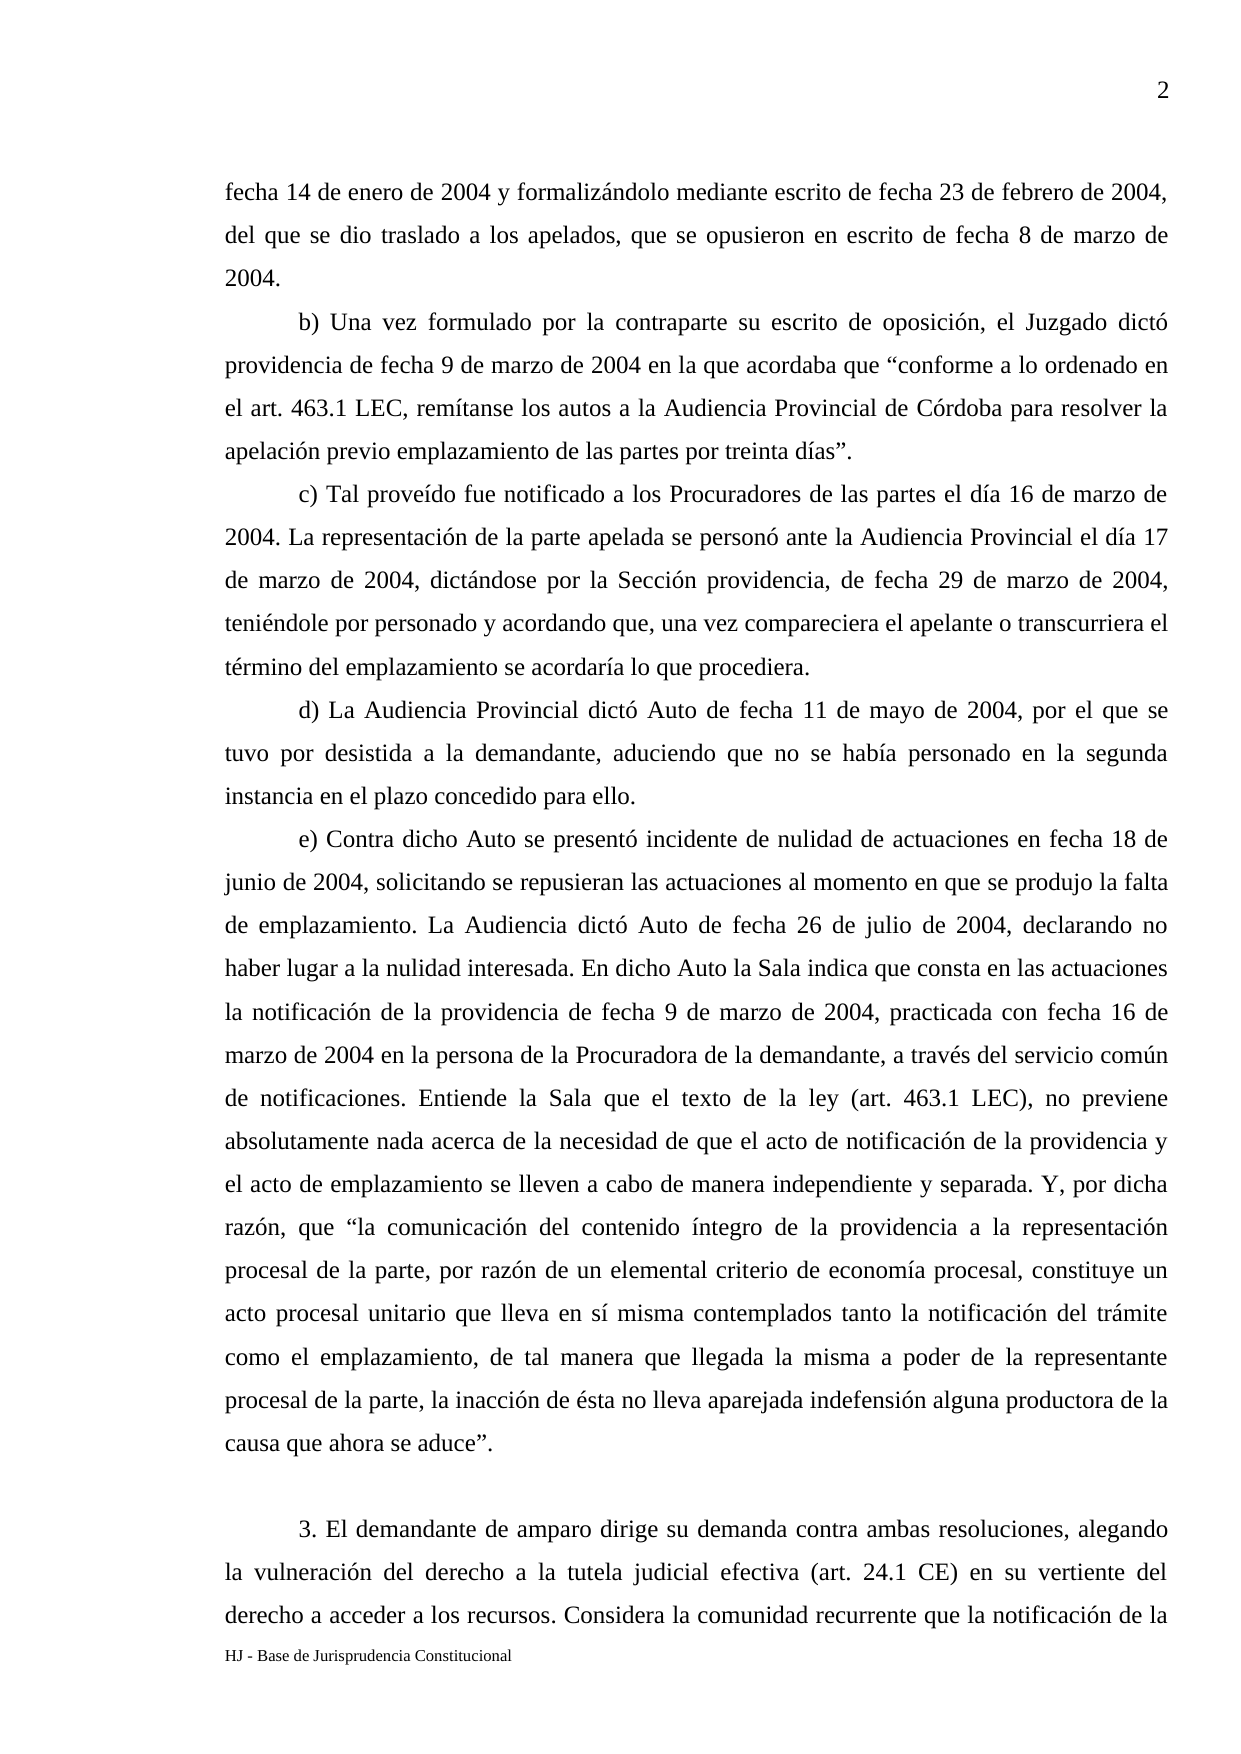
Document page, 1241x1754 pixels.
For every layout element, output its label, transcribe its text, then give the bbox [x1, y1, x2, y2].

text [224, 1514, 1169, 1629]
text b) Una vez formulado por la contraparte su escrito de oposición, el Juzgado dictó providencia de fecha 9 de marzo de 2004 en la que acordaba que “conforme a lo ordenado en el art. 463.1 LEC, remítanse los autos a la Audiencia Provincial de Córdoba para resolver la apelación previo emplazamiento de las partes por treinta días”. [224, 307, 1169, 465]
text c) Tal proveído fue notificado a los Procuradores de las partes el día 16 de marzo de 2004. La representación de la parte apelada se personó ante la Audiencia Provincial el día 17 de marzo de 2004, dictándose por la Sección providencia, de fecha 29 de marzo de 2004, teniéndole por personado y acordando que, una vez compareciera el apelante o transcurriera el término del emplazamiento se acordaría lo que procediera. [224, 479, 1169, 680]
text d) La Audiencia Provincial dictó Auto de fecha 11 de mayo de 2004, por el que se tuvo por desistida a la demandante, aduciendo que no se había personado en la segunda instancia en el plazo concedido para ello. [224, 695, 1169, 810]
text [224, 177, 1169, 292]
text e) Contra dicho Auto se presentó incidente de nulidad de actuaciones en fecha 18 de junio de 2004, solicitando se repusieran las actuaciones al momento en que se produjo la falta de emplazamiento. La Audiencia dictó Auto de fecha 26 de julio de 2004, declarando no haber lugar a la nulidad interesada. En dicho Auto la Sala indica que consta en las actuaciones la notificación de la providencia de fecha 9 de marzo de 2004, practicada con fecha 16 de marzo de 2004 en la persona de la Procuradora de la demandante, a través del servicio común de notificaciones. Entiende la Sala que el texto de la ley (art. 463.1 LEC), no previene absolutamente nada acerca de la necesidad de que el acto de notificación de la providencia y el acto de emplazamiento se lleven a cabo de manera independiente y separada. Y, por dicha razón, que “la comunicación del contenido íntegro de la providencia a la representación procesal de la parte, por razón de un elemental criterio de economía procesal, constituye un acto procesal unitario que lleva en sí misma contemplados tanto la notificación del trámite como el emplazamiento, de tal manera que llegada la misma a poder de la representante procesal de la parte, la inacción de ésta no lleva aparejada indefensión alguna productora de la causa que ahora se aduce”. [224, 824, 1169, 1457]
